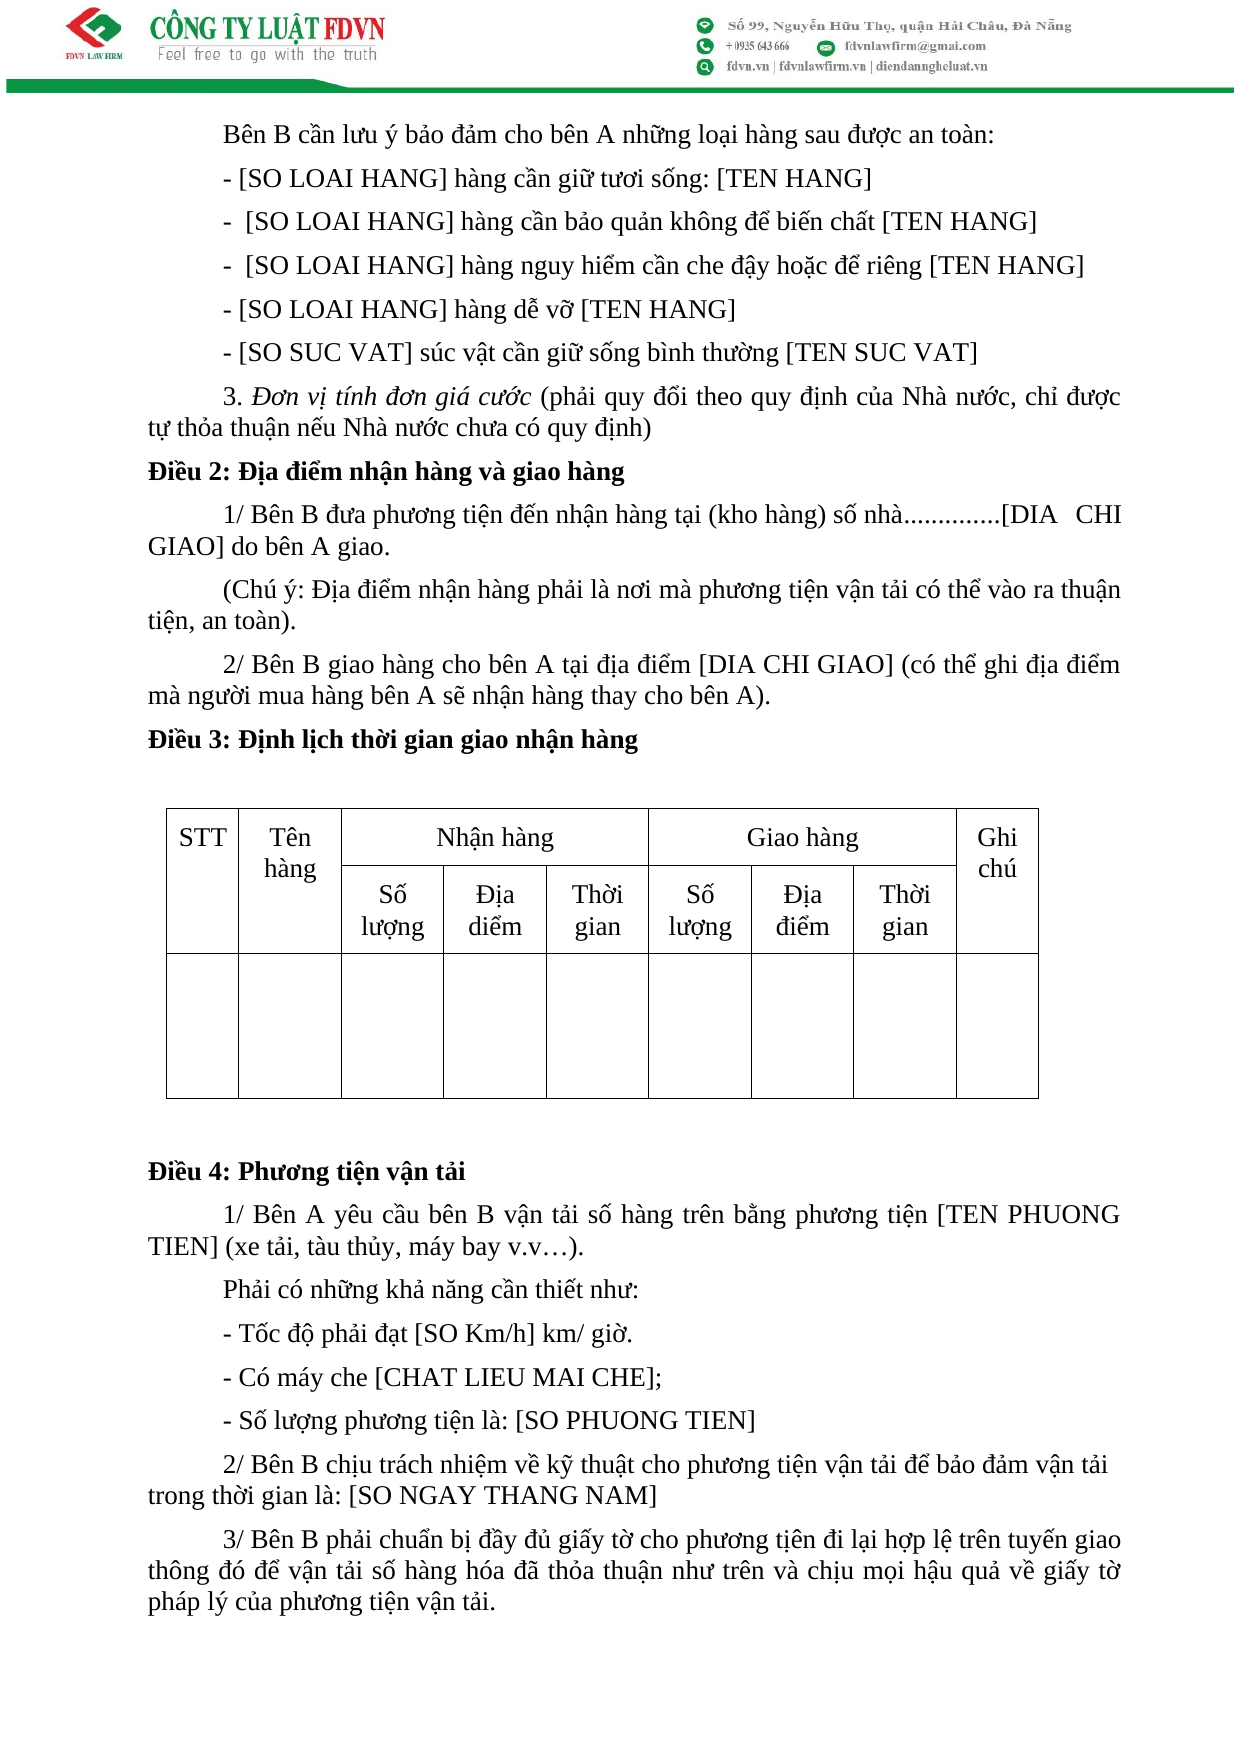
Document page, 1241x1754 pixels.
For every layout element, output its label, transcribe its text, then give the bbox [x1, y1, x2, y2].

text - [SO SUC VAT] súc vật cần giữ sống bình thường [TEN SUC VAT] [148, 336, 1122, 367]
table_header Ghi chú [957, 809, 1038, 953]
text - [SO LOAI HANG] hàng cần bảo quản không để biến chất [TEN HANG] [148, 205, 1122, 237]
table_header STT [167, 809, 238, 953]
text 2/ Bên B giao hàng cho bên A tại địa điểm [DIA CHI GIAO] (có thể ghi địa điểm mà người mua hàng bên A sẽ nhận hàng thay cho bên A). [148, 648, 1122, 710]
table_cell [649, 954, 751, 1098]
text 3/ Bên B phải chuẩn bị đầy đủ giấy tờ cho phương tịên đi lại hợp lệ trên tuyến giao thông đó để vận tải số hàng hóa đã thỏa thuận như trên và chịu mọi hậu quả về giấy tờ pháp lý của phương tiện vận tải. [148, 1523, 1122, 1616]
table_cell Số lượng [342, 866, 443, 953]
text 3. Đơn vị tính đơn giá cước (phải quy đổi theo quy định của Nhà nước, chỉ được tự thỏa thuận nếu Nhà nước chưa có quy định) [148, 380, 1122, 442]
text 1/ Bên A yêu cầu bên B vận tải số hàng trên bằng phương tiện [TEN PHUONG TIEN] (xe tải, tàu thủy, máy bay v.v…). [148, 1198, 1122, 1261]
table_header Tên hàng [239, 809, 341, 953]
text - Tốc độ phải đạt [SO Km/h] km/ giờ. [148, 1317, 1122, 1348]
text Điều 2: Địa điểm nhận hàng và giao hàng [148, 455, 1122, 486]
table_cell [752, 954, 853, 1098]
text Bên B cần lưu ý bảo đảm cho bên A những loại hàng sau được an toàn: [148, 118, 1122, 149]
table_cell [854, 954, 956, 1098]
table_cell Thời gian [547, 866, 648, 953]
text - [SO LOAI HANG] hàng dễ vỡ [TEN HANG] [148, 293, 1122, 324]
text Điều 3: Định lịch thời gian giao nhận hàng [148, 723, 1122, 754]
text 2/ Bên B chịu trách nhiệm về kỹ thuật cho phương tiện vận tải để bảo đảm vận tải trong thời gian là: [SO NGAY THANG NAM] [148, 1448, 1122, 1510]
text Phải có những khả năng cần thiết như: [148, 1273, 1122, 1304]
table_cell [444, 954, 546, 1098]
text 1/ Bên B đưa phương tiện đến nhận hàng tại (kho hàng) số nhà [DIA CHI GIAO] do bên A giao. [148, 498, 1122, 561]
table_header Nhận hàng [342, 809, 648, 865]
table_cell Địa điểm [752, 866, 853, 953]
text - Số lượng phương tiện là: [SO PHUONG TIEN] [148, 1404, 1122, 1435]
text - [SO LOAI HANG] hàng nguy hiểm cần che đậy hoặc để riêng [TEN HANG] [148, 249, 1122, 280]
text (Chú ý: Địa điểm nhận hàng phải là nơi mà phương tiện vận tải có thể vào ra thuận tiện, an toàn). [148, 573, 1122, 636]
table_cell [167, 954, 238, 1098]
text - [SO LOAI HANG] hàng cần giữ tươi sống: [TEN HANG] [148, 162, 1122, 193]
table_header Giao hàng [649, 809, 956, 865]
table_cell Thời gian [854, 866, 956, 953]
table_cell [342, 954, 443, 1098]
table_cell [239, 954, 341, 1098]
text - Có máy che [CHAT LIEU MAI CHE]; [148, 1361, 1122, 1392]
table_cell [957, 954, 1038, 1098]
table_cell Số lượng [649, 866, 751, 953]
picture [6, 7, 1235, 93]
table_cell [547, 954, 648, 1098]
table_cell Địa diểm [444, 866, 546, 953]
text Điều 4: Phương tiện vận tải [148, 1155, 1122, 1186]
